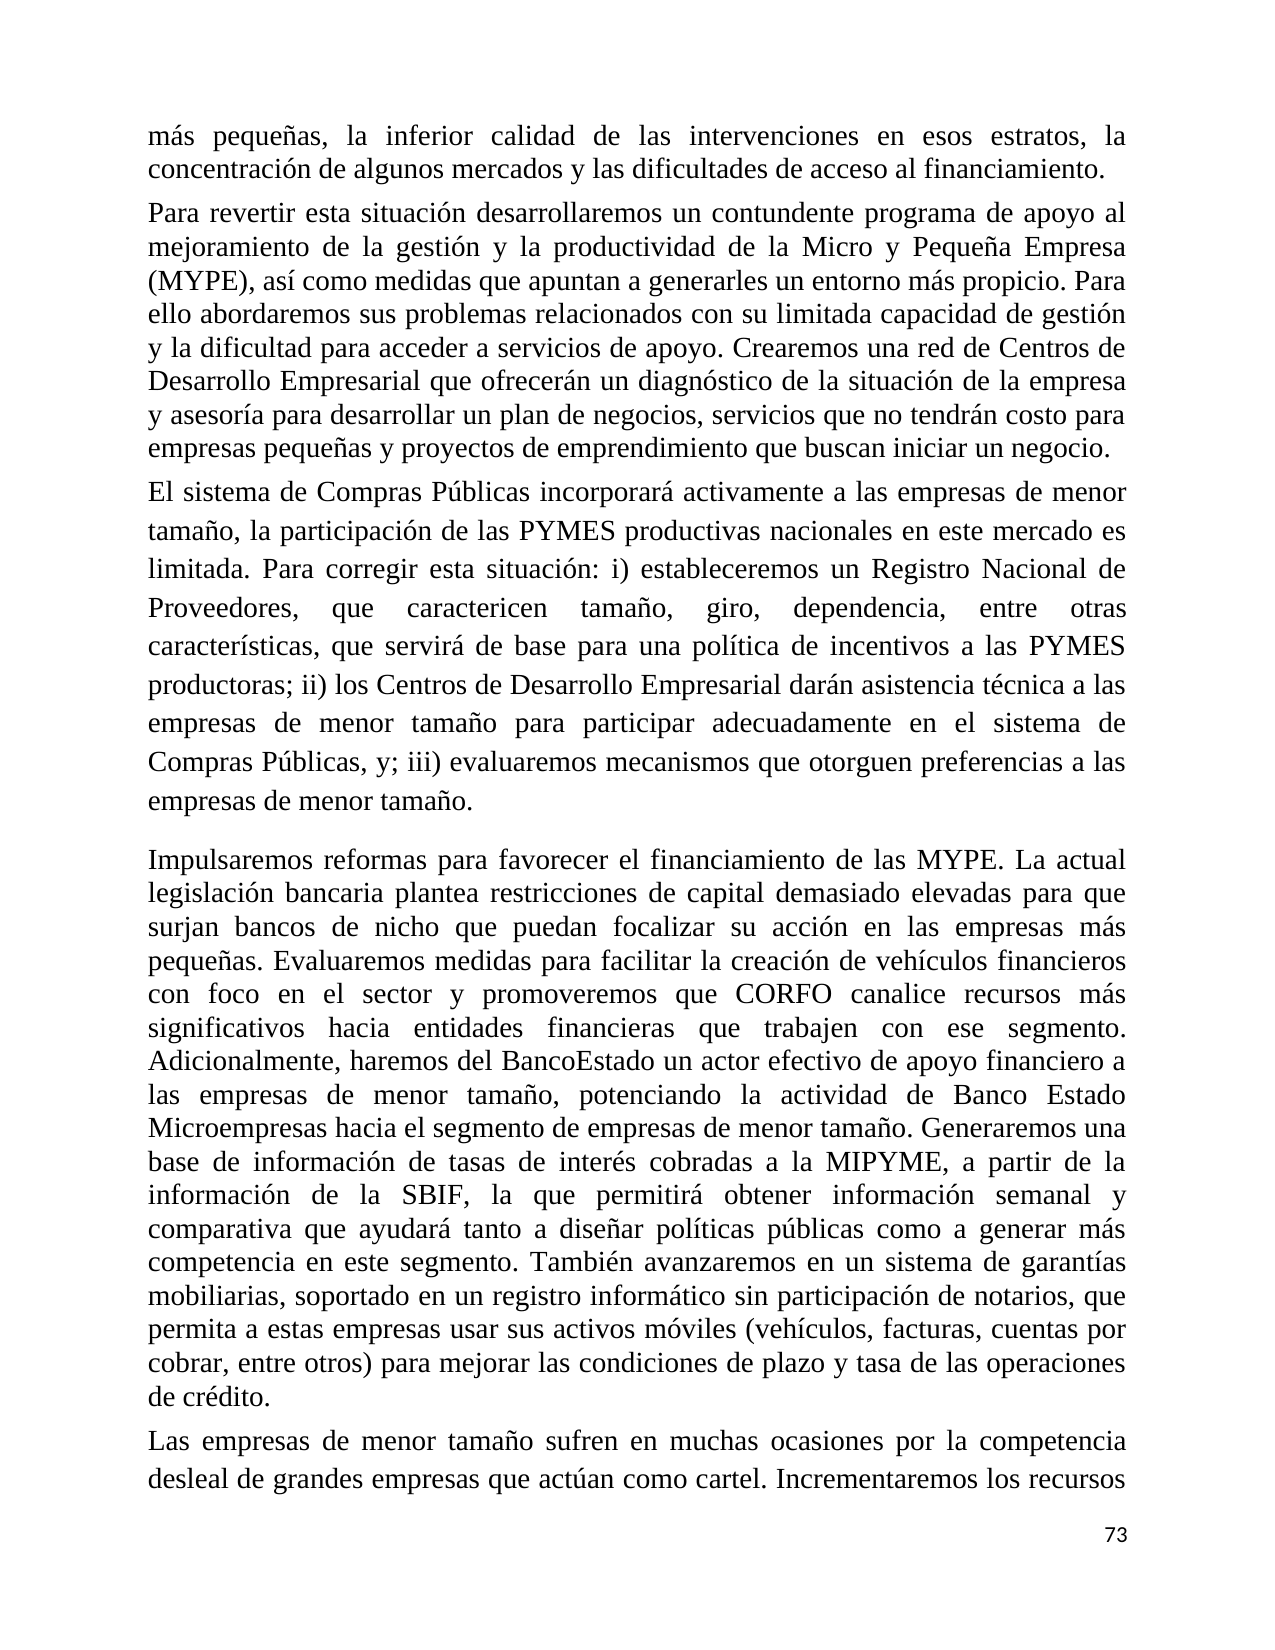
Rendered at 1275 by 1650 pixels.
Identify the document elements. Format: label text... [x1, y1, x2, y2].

text Para revertir esta situación desarrollaremos un contundente programa de apoyo al mejoramiento de la gestión y la productividad de la Micro y Pequeña Empresa (MYPE), así como medidas que apuntan a generarles un entorno más propicio. Para ello abordaremos sus problemas relacionados con su limitada capacidad de gestión y la dificultad para acceder a servicios de apoyo. Crearemos una red de Centros de Desarrollo Empresarial que ofrecerán un diagnóstico de la situación de la empresa y asesoría para desarrollar un plan de negocios, servicios que no tendrán costo para empresas pequeñas y proyectos de emprendimiento que buscan iniciar un negocio. [148, 196, 1127, 464]
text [148, 1423, 1127, 1495]
text El sistema de Compras Públicas incorporará activamente a las empresas de menor tamaño, la participación de las PYMES productivas nacionales en este mercado es limitada. Para corregir esta situación: i) estableceremos un Registro Nacional de Proveedores, que caractericen tamaño, giro, dependencia, entre otras características, que servirá de base para una política de incentivos a las PYMES productoras; ii) los Centros de Desarrollo Empresarial darán asistencia técnica a las empresas de menor tamaño para participar adecuadamente en el sistema de Compras Públicas, y; iii) evaluaremos mecanismos que otorguen preferencias a las empresas de menor tamaño. [148, 474, 1127, 816]
text Impulsaremos reformas para favorecer el financiamiento de las MYPE. La actual legislación bancaria plantea restricciones de capital demasiado elevadas para que surjan bancos de nicho que puedan focalizar su acción en las empresas más pequeñas. Evaluaremos medidas para facilitar la creación de vehículos financieros con foco en el sector y promoveremos que CORFO canalice recursos más significativos hacia entidades financieras que trabajen con ese segmento. Adicionalmente, haremos del BancoEstado un actor efectivo de apoyo financiero a las empresas de menor tamaño, potenciando la actividad de Banco Estado Microempresas hacia el segmento de empresas de menor tamaño. Generaremos una base de información de tasas de interés cobradas a la MIPYME, a partir de la información de la SBIF, la que permitirá obtener información semanal y comparativa que ayudará tanto a diseñar políticas públicas como a generar más competencia en este segmento. También avanzaremos en un sistema de garantías mobiliarias, soportado en un registro informático sin participación de notarios, que permita a estas empresas usar sus activos móviles (vehículos, facturas, cuentas por cobrar, entre otros) para mejorar las condiciones de plazo y tasa de las operaciones de crédito. [148, 842, 1127, 1412]
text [148, 118, 1127, 185]
